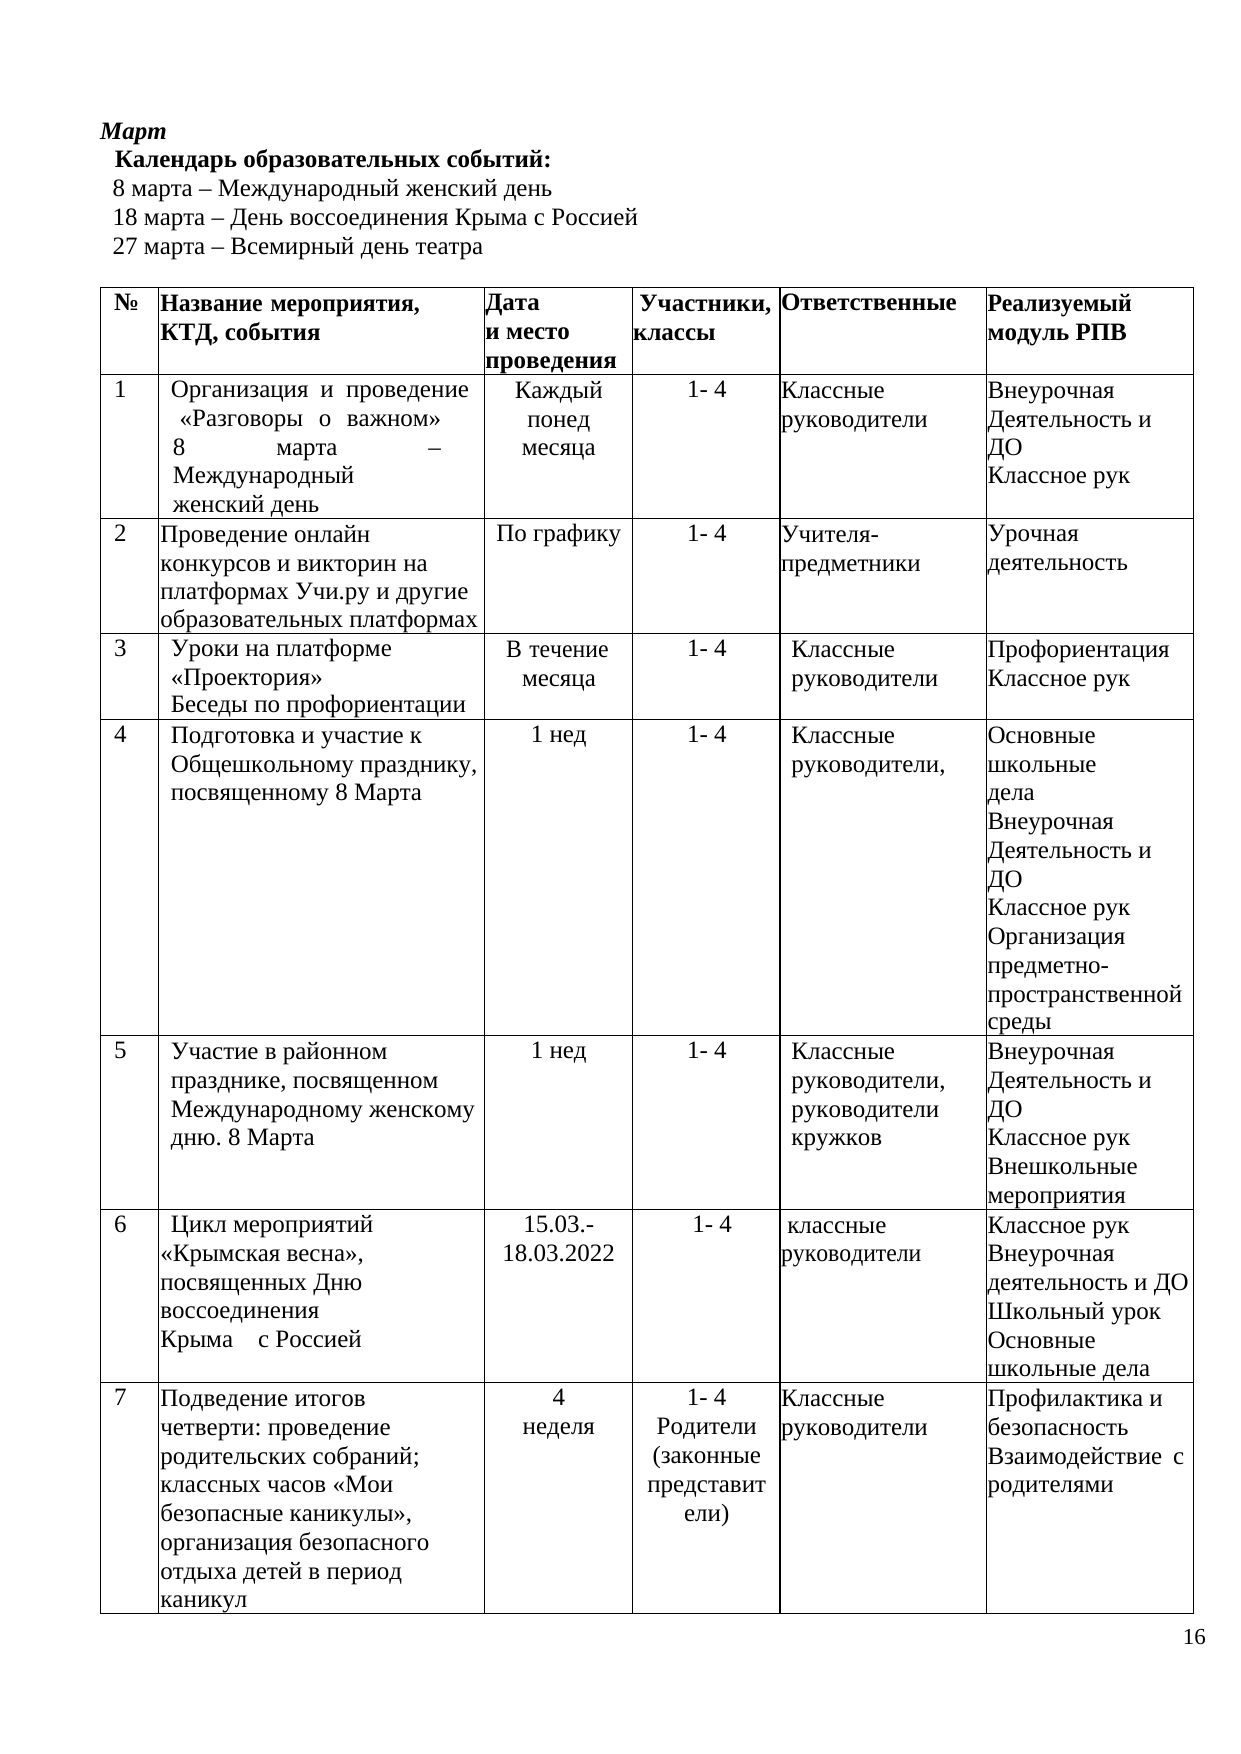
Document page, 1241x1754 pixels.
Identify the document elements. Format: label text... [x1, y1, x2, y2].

table_cell 1- 4 [633, 634, 779, 719]
table_cell Классные руководители [781, 634, 986, 719]
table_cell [781, 1383, 986, 1613]
table_header Название мероприятия, КТД, события [159, 288, 484, 374]
table_cell В течение месяца [485, 634, 632, 719]
table_cell Проведение онлайн конкурсов и викторин на платформах Учи.ру и другие образовательных платформах [159, 519, 484, 633]
table_cell Классное рук Внеурочная деятельность и ДО Школьный урок Основные школьные дела [987, 1210, 1193, 1382]
table_cell Участие в районном празднике, посвященном Международному женскому дню. 8 Марта [159, 1036, 484, 1209]
table_cell 5 [101, 1036, 158, 1209]
table_cell Каждый понед месяца [485, 375, 632, 518]
table_cell 1 [101, 375, 158, 518]
table_cell Классные руководители [781, 375, 986, 518]
table_cell Внеурочная Деятельность и ДО Классное рук [987, 375, 1193, 518]
table_cell По графику [485, 519, 632, 633]
text Март [100, 116, 1221, 145]
text 18 марта – День воссоединения Крыма с Россией 27 марта – Всемирный день театра [112, 202, 639, 259]
table_cell Урочная деятельность [987, 519, 1193, 633]
table_cell Профилактика и безопасность Взаимодействие с родителями [987, 1383, 1193, 1613]
table_cell Уроки на платформе «Проектория» Беседы по профориентации [159, 634, 484, 719]
table_cell Подготовка и участие к Общешкольному празднику, посвященному 8 Марта [159, 720, 484, 1035]
table_cell Учителя- предметники [781, 519, 986, 633]
table_header Участники, классы [633, 288, 779, 374]
table_cell Организация и проведение «Разговоры о важном» 8 марта – Международный женский день [159, 375, 484, 518]
text 8 марта – Международный женский день [112, 173, 1221, 202]
table_cell Цикл мероприятий «Крымская весна», посвященных Дню воссоединения Крыма с Россией [159, 1210, 484, 1382]
table_cell Основные школьные дела Внеурочная Деятельность и ДО Классное рук Организация предметно- пространственной среды [987, 720, 1193, 1035]
table_cell 1- 4 [633, 375, 779, 518]
subtitle Календарь образовательных событий: [114, 145, 1221, 173]
table_cell 2 [101, 519, 158, 633]
table_header Дата и место проведения [485, 288, 632, 374]
table_cell 1- 4 [633, 1036, 779, 1209]
table_cell Внеурочная Деятельность и ДО Классное рук Внешкольные мероприятия [987, 1036, 1193, 1209]
table_cell Профориентация Классное рук [987, 634, 1193, 719]
table_cell 15.03.- 18.03.2022 [485, 1210, 632, 1382]
table_cell 1- 4 Родители (законные представит ели) [633, 1383, 779, 1613]
table_cell 1- 4 [633, 519, 779, 633]
table_cell 4 [101, 720, 158, 1035]
table_cell 7 [101, 1383, 158, 1613]
table_cell 1 нед [485, 1036, 632, 1209]
table_cell 1- 4 [633, 1210, 779, 1382]
table_header № [101, 288, 158, 374]
table_cell Классные руководители, [781, 720, 986, 1035]
table_cell классные руководители [781, 1210, 986, 1382]
table_cell 1 нед [485, 720, 632, 1035]
table_header Ответственные [781, 288, 986, 374]
table_header Реализуемый модуль РПВ [987, 288, 1193, 374]
table_cell Классные руководители, руководители кружков [781, 1036, 986, 1209]
table_cell 4 неделя [485, 1383, 632, 1613]
table_cell 6 [101, 1210, 158, 1382]
table_cell Подведение итогов четверти: проведение родительских собраний; классных часов «Мои безопасные каникулы», организация безопасного отдыха детей в период каникул [159, 1383, 484, 1613]
table_cell 1- 4 [633, 720, 779, 1035]
table_cell 3 [101, 634, 158, 719]
